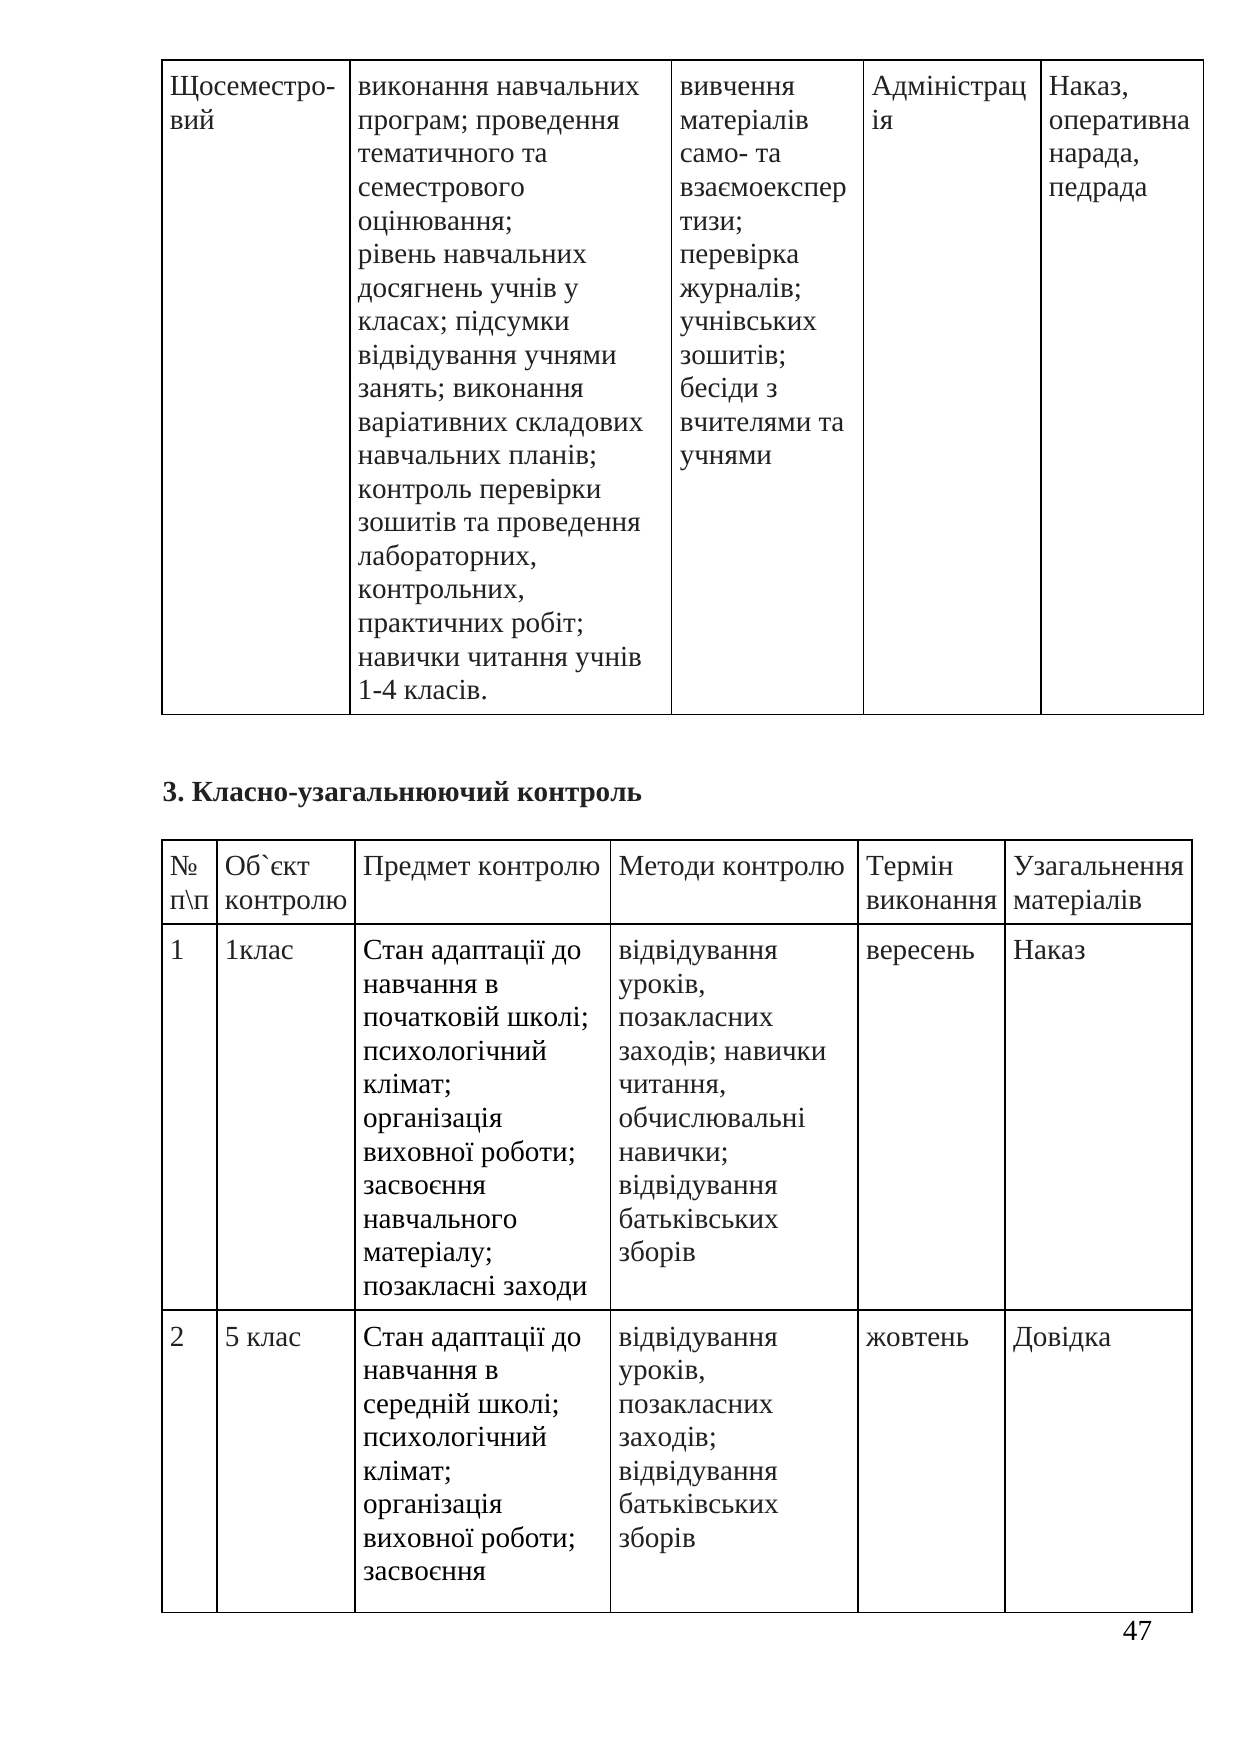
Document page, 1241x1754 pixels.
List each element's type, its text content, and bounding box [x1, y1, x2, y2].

table_header Об`єкт контролю [218, 841, 354, 923]
table_cell виконання навчальних програм; проведення тематичного та семестрового оцінювання; рівень навчальних досягнень учнів у класах; підсумки відвідування учнями занять; виконання варіативних складових навчальних планів; контроль перевірки зошитів та проведення лабораторних, контрольних, практичних робіт; навички читання учнів 1-4 класів. [351, 61, 671, 713]
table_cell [611, 1311, 857, 1612]
table_cell вивчення матеріалів само- та взаємоекспертизи; перевірка журналів; учнівських зошитів; бесіди з вчителями та учнями [672, 61, 863, 713]
table_cell 1 [163, 925, 216, 1309]
text 3. Класно-узагальнюючий контроль [162, 774, 1152, 808]
table_header Методи контролю [611, 841, 857, 923]
table_cell 1клас [218, 925, 354, 1309]
table_cell Щосеместро-вий [163, 61, 349, 713]
table_cell Довідка [1006, 1311, 1191, 1612]
table_cell Стан адаптації до навчання в початковій школі; психологічний клімат; організація виховної роботи; засвоєння навчального матеріалу; позакласні заходи [356, 925, 610, 1309]
table_header Предмет контролю [356, 841, 610, 923]
table_cell Наказ, оперативна нарада, педрада [1042, 61, 1203, 713]
table_header Термін виконання [859, 841, 1004, 923]
table_header Узагальнення матеріалів [1006, 841, 1191, 923]
table_cell відвідування уроків, позакласних заходів; навички читання, обчислювальні навички; відвідування батьківських зборів [611, 925, 857, 1309]
table_cell 2 [163, 1311, 216, 1612]
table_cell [356, 1311, 610, 1612]
table_cell Наказ [1006, 925, 1191, 1309]
table_cell жовтень [859, 1311, 1004, 1612]
table_cell вересень [859, 925, 1004, 1309]
table_cell 5 клас [218, 1311, 354, 1612]
table_cell Адміністрація [864, 61, 1040, 713]
table_header № п\п [163, 841, 216, 923]
